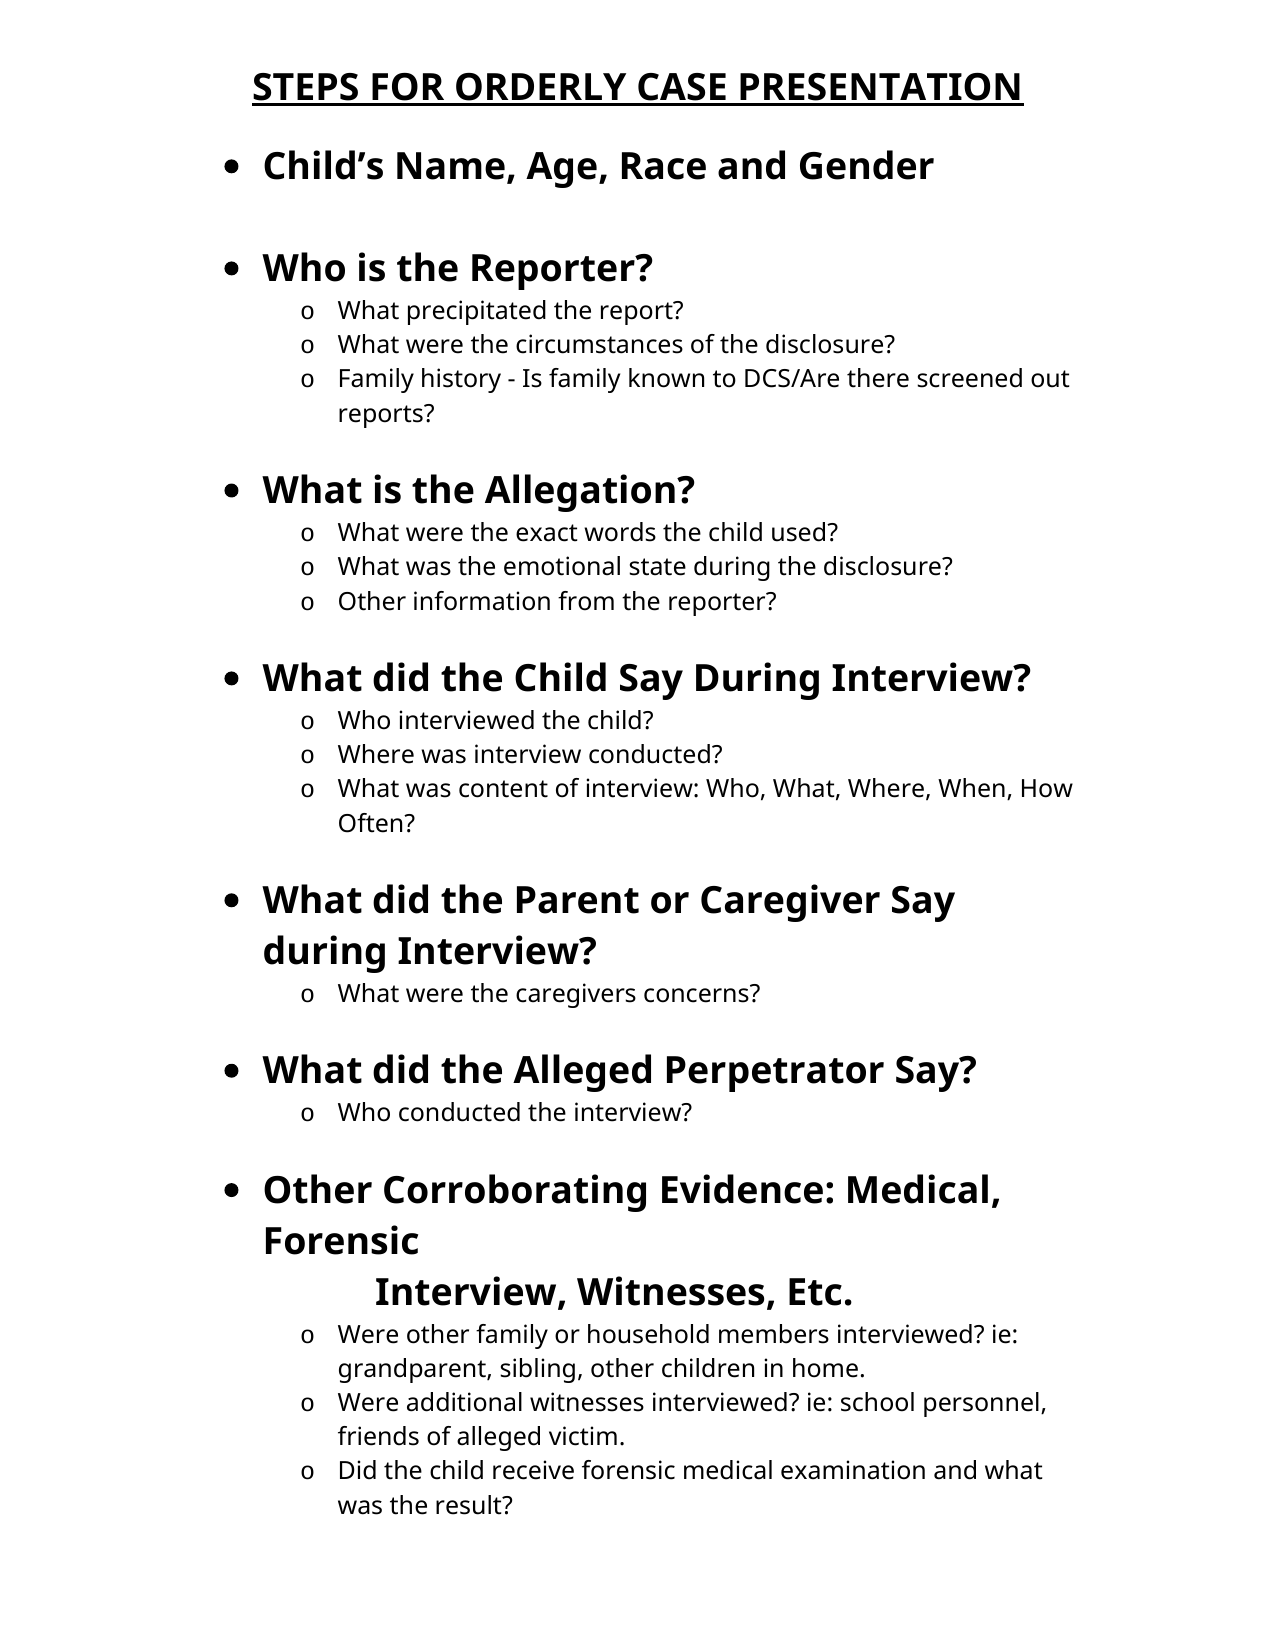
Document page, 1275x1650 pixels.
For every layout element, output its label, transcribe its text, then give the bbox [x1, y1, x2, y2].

list Family history - Is family known to DCS/Are there screened out reports? [300, 361, 1087, 429]
list Who interviewed the child? [300, 702, 1087, 737]
list Were additional witnesses interviewed? ie: school personnel, friends of alleged victim. [300, 1385, 1087, 1453]
list What were the exact words the child used? [300, 514, 1087, 549]
list Who conducted the interview? [300, 1095, 1087, 1129]
list What were the circumstances of the disclosure? [300, 327, 1087, 361]
list Who is the Reporter? [225, 242, 1087, 293]
list Where was interview conducted? [300, 737, 1087, 771]
list Did the child receive forensic medical examination and what was the result? [300, 1453, 1087, 1521]
text STEPS FOR ORDERLY CASE PRESENTATION [187, 60, 1087, 111]
list Other Corroborating Evidence: Medical, Forensic [225, 1163, 1087, 1265]
list What is the Allegation? [225, 463, 1087, 514]
list What was the emotional state during the disclosure? [300, 549, 1087, 583]
list What precipitated the report? [300, 293, 1087, 327]
list Child’s Name, Age, Race and Gender [225, 139, 1087, 191]
text Interview, Witnesses, Etc. [375, 1265, 1087, 1316]
list Were other family or household members interviewed? ie: grandparent, sibling, other children in home. [300, 1316, 1087, 1385]
list What were the caregivers concerns? [300, 976, 1087, 1010]
list Other information from the reporter? [300, 583, 1087, 617]
list What was content of interview: Who, What, Where, When, How Often? [300, 771, 1087, 839]
list What did the Alleged Perpetrator Say? [225, 1044, 1087, 1095]
list What did the Child Say During Interview? [225, 651, 1087, 702]
list What did the Parent or Caregiver Say during Interview? [225, 873, 1087, 976]
